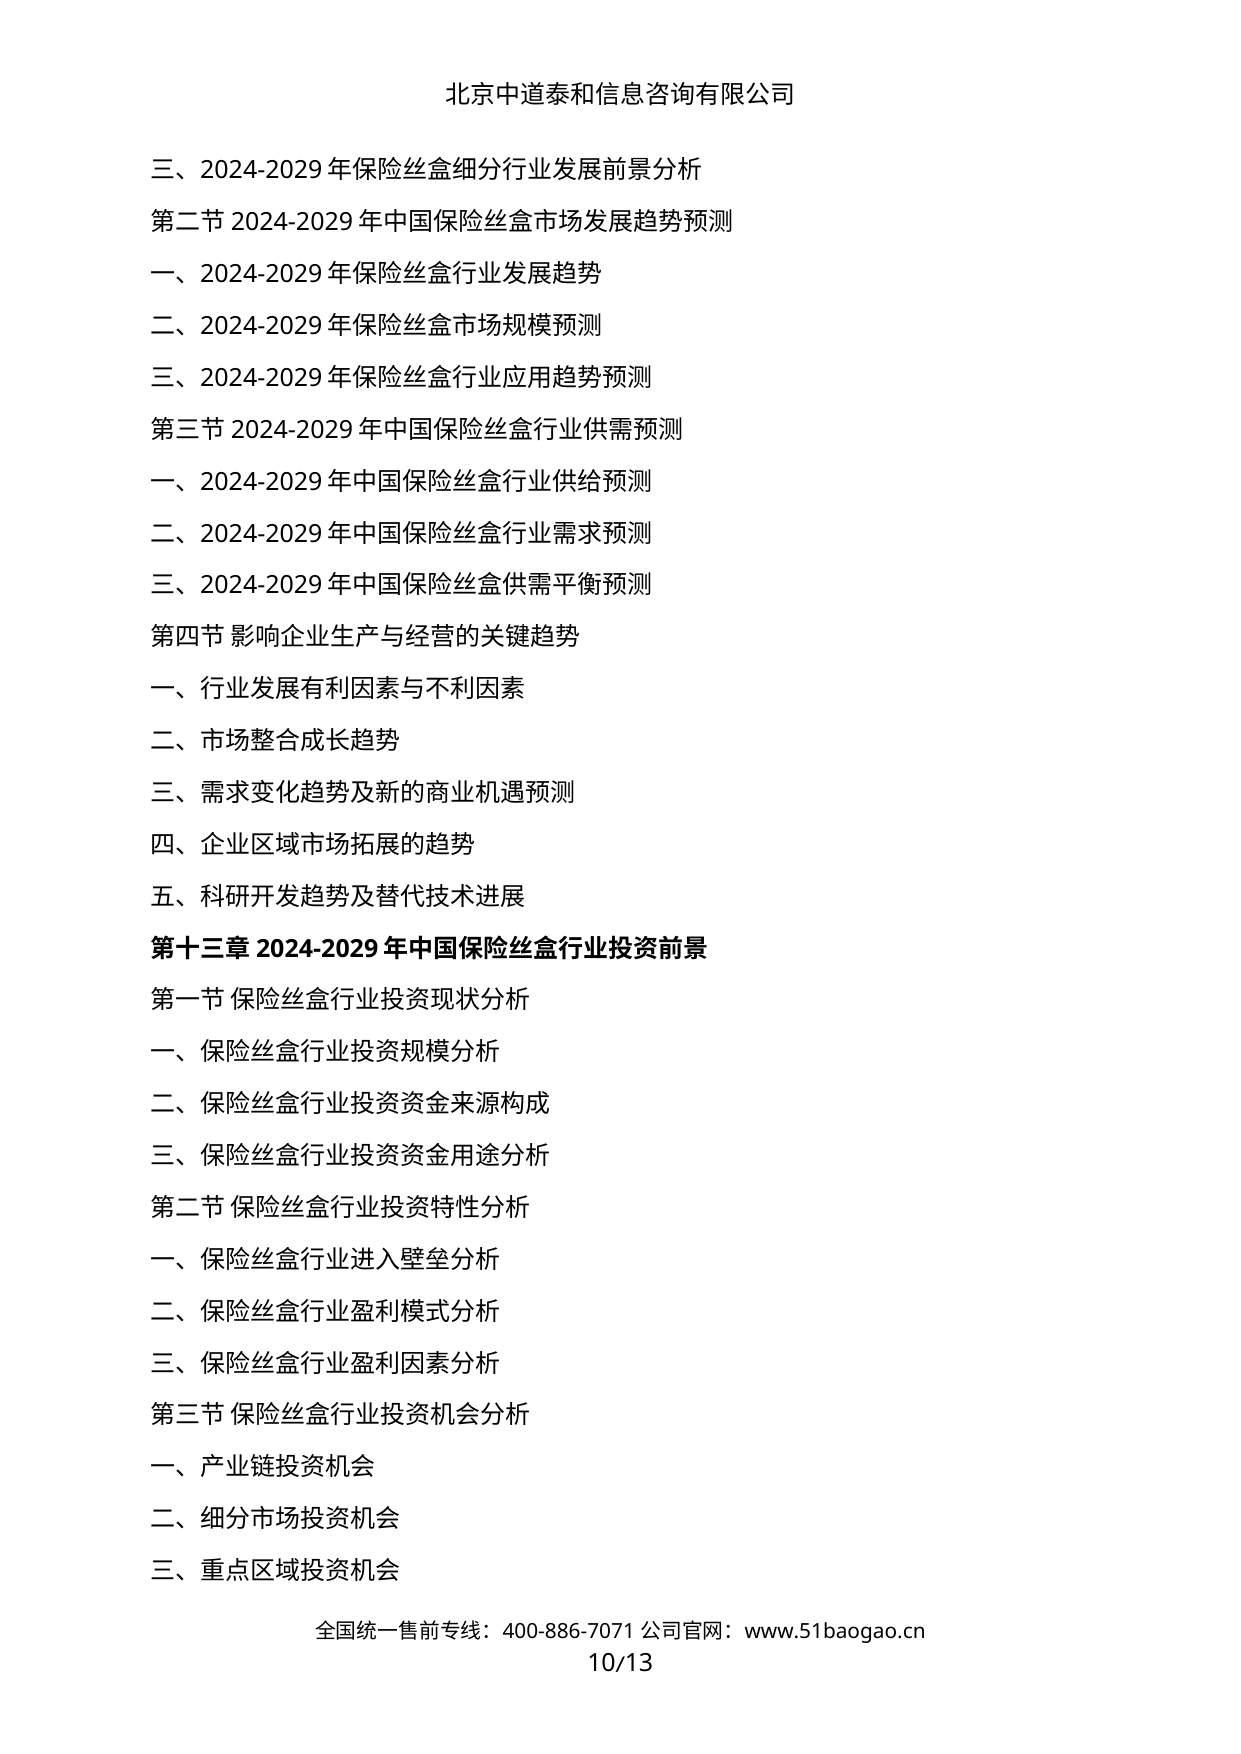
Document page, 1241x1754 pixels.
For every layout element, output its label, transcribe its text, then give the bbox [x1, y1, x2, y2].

text 第四节 影响企业生产与经营的关键趋势 [150, 617, 1090, 653]
text 三、2024-2029年保险丝盒细分行业发展前景分析 [150, 150, 1090, 186]
text 一、2024-2029年中国保险丝盒行业供给预测 [150, 461, 1090, 497]
text 第二节 2024-2029年中国保险丝盒市场发展趋势预测 [150, 202, 1090, 238]
text 一、保险丝盒行业投资规模分析 [150, 1032, 1090, 1068]
text 二、保险丝盒行业投资资金来源构成 [150, 1084, 1090, 1120]
text 一、行业发展有利因素与不利因素 [150, 669, 1090, 705]
text 二、保险丝盒行业盈利模式分析 [150, 1291, 1090, 1327]
text 第一节 保险丝盒行业投资现状分析 [150, 980, 1090, 1016]
text 三、保险丝盒行业投资资金用途分析 [150, 1136, 1090, 1172]
text 一、2024-2029年保险丝盒行业发展趋势 [150, 254, 1090, 290]
text 一、产业链投资机会 [150, 1447, 1090, 1483]
text 二、市场整合成长趋势 [150, 721, 1090, 757]
text 二、细分市场投资机会 [150, 1499, 1090, 1535]
text 第十三章 2024-2029年中国保险丝盒行业投资前景 [150, 928, 1090, 964]
text 一、保险丝盒行业进入壁垒分析 [150, 1239, 1090, 1276]
text 三、2024-2029年中国保险丝盒供需平衡预测 [150, 565, 1090, 601]
text 第二节 保险丝盒行业投资特性分析 [150, 1187, 1090, 1224]
text 二、2024-2029年中国保险丝盒行业需求预测 [150, 513, 1090, 549]
text 三、需求变化趋势及新的商业机遇预测 [150, 772, 1090, 809]
text 三、2024-2029年保险丝盒行业应用趋势预测 [150, 357, 1090, 394]
text 第三节 保险丝盒行业投资机会分析 [150, 1395, 1090, 1431]
text 第三节 2024-2029年中国保险丝盒行业供需预测 [150, 409, 1090, 446]
text 三、保险丝盒行业盈利因素分析 [150, 1343, 1090, 1379]
text 三、重点区域投资机会 [150, 1551, 1090, 1587]
text 四、企业区域市场拓展的趋势 [150, 824, 1090, 861]
text 二、2024-2029年保险丝盒市场规模预测 [150, 306, 1090, 342]
text 五、科研开发趋势及替代技术进展 [150, 876, 1090, 912]
